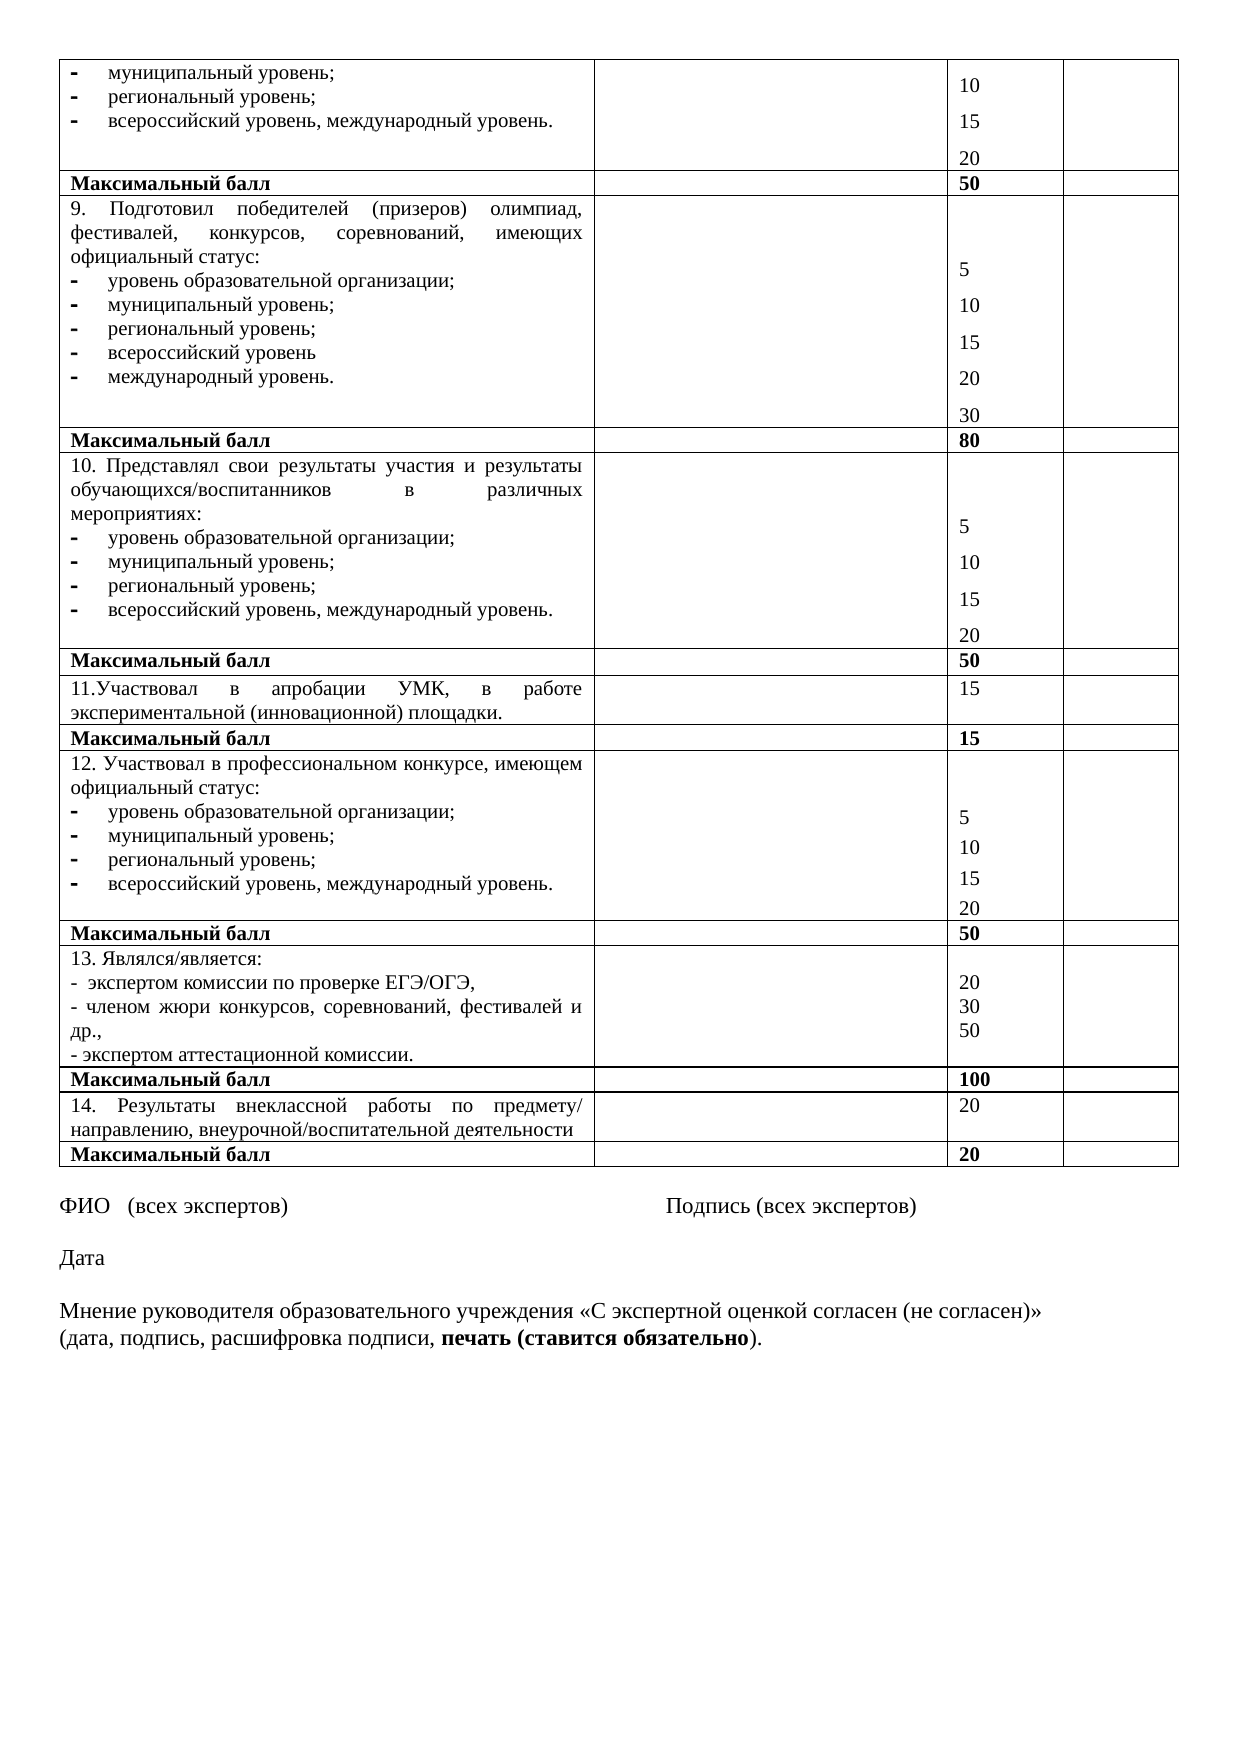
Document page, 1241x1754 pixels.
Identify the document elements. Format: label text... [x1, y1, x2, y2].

table_cell [1064, 751, 1178, 920]
table_cell Максимальный балл [60, 1068, 594, 1091]
table_cell [595, 946, 947, 1066]
table_cell [595, 171, 947, 195]
table_cell 10. Представлял свои результаты участия и результаты обучающихся/воспитанников в различных мероприятиях: уровень образовательной организации; муниципальный уровень; региональный уровень; всероссийский уровень, международный уровень. [60, 453, 594, 647]
table_cell [1064, 1142, 1178, 1166]
table_cell [595, 649, 947, 675]
table_cell Максимальный балл [60, 649, 594, 675]
table_cell [1064, 676, 1178, 724]
text Дата [59, 1244, 1181, 1271]
table_cell [1064, 649, 1178, 675]
text (дата, подпись, расшифровка подписи, печать (ставится обязательно). [59, 1323, 1181, 1350]
table_cell 14. Результаты внеклассной работы по предмету/ направлению, внеурочной/воспитательной деятельности [60, 1093, 594, 1141]
table_cell 80 [948, 428, 1063, 452]
table_cell Максимальный балл [60, 428, 594, 452]
table_cell 20 [948, 1142, 1063, 1166]
table_cell Максимальный балл [60, 725, 594, 749]
table_cell [595, 196, 947, 427]
text ФИО (всех экспертов) Подпись (всех экспертов) [59, 1193, 1181, 1218]
table_cell 9. Подготовил победителей (призеров) олимпиад, фестивалей, конкурсов, соревнований, имеющих официальный статус: уровень образовательной организации; муниципальный уровень; региональный уровень; всероссийский уровень международный уровень. [60, 196, 594, 427]
table_cell 5 10 15 20 [948, 60, 1063, 170]
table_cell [60, 60, 594, 170]
table_cell 11.Участвовал в апробации УМК, в работе экспериментальной (инновационной) площадки. [60, 676, 594, 724]
table_cell [1064, 946, 1178, 1066]
table_cell 12. Участвовал в профессиональном конкурсе, имеющем официальный статус: уровень образовательной организации; муниципальный уровень; региональный уровень; всероссийский уровень, международный уровень. [60, 751, 594, 920]
table_cell [1064, 921, 1178, 945]
table_cell [1064, 1068, 1178, 1091]
table_cell [1064, 171, 1178, 195]
table_cell [595, 1142, 947, 1166]
table_cell 5 10 15 20 [948, 453, 1063, 647]
table_cell 50 [948, 171, 1063, 195]
table_cell [595, 1068, 947, 1091]
table_cell [1064, 1093, 1178, 1141]
table_cell [595, 1093, 947, 1141]
table_cell Максимальный балл [60, 921, 594, 945]
table_cell 13. Являлся/является: - экспертом комиссии по проверке ЕГЭ/ОГЭ, - членом жюри конкурсов, соревнований, фестивалей и др., - экспертом аттестационной комиссии. [60, 946, 594, 1066]
table_cell [1064, 196, 1178, 427]
table_cell 20 30 50 [948, 946, 1063, 1066]
table_cell [595, 751, 947, 920]
table_cell Максимальный балл [60, 171, 594, 195]
table_cell [595, 453, 947, 647]
table_cell [595, 428, 947, 452]
table_cell [595, 676, 947, 724]
table_cell [595, 60, 947, 170]
table_cell [1064, 60, 1178, 170]
table_cell 5 10 15 20 [948, 751, 1063, 920]
table_cell [1064, 428, 1178, 452]
table_cell 100 [948, 1068, 1063, 1091]
table_cell 5 10 15 20 30 [948, 196, 1063, 427]
table_cell [1064, 725, 1178, 749]
table_cell 15 [948, 725, 1063, 749]
text Мнение руководителя образовательного учреждения «С экспертной оценкой согласен (не согласен)» [59, 1297, 1181, 1323]
table_cell [1064, 453, 1178, 647]
table_cell [595, 921, 947, 945]
table_cell 15 [948, 676, 1063, 724]
table_cell 50 [948, 649, 1063, 675]
table_cell 50 [948, 921, 1063, 945]
table_cell 20 [948, 1093, 1063, 1141]
table_cell Максимальный балл [60, 1142, 594, 1166]
table_cell [595, 725, 947, 749]
